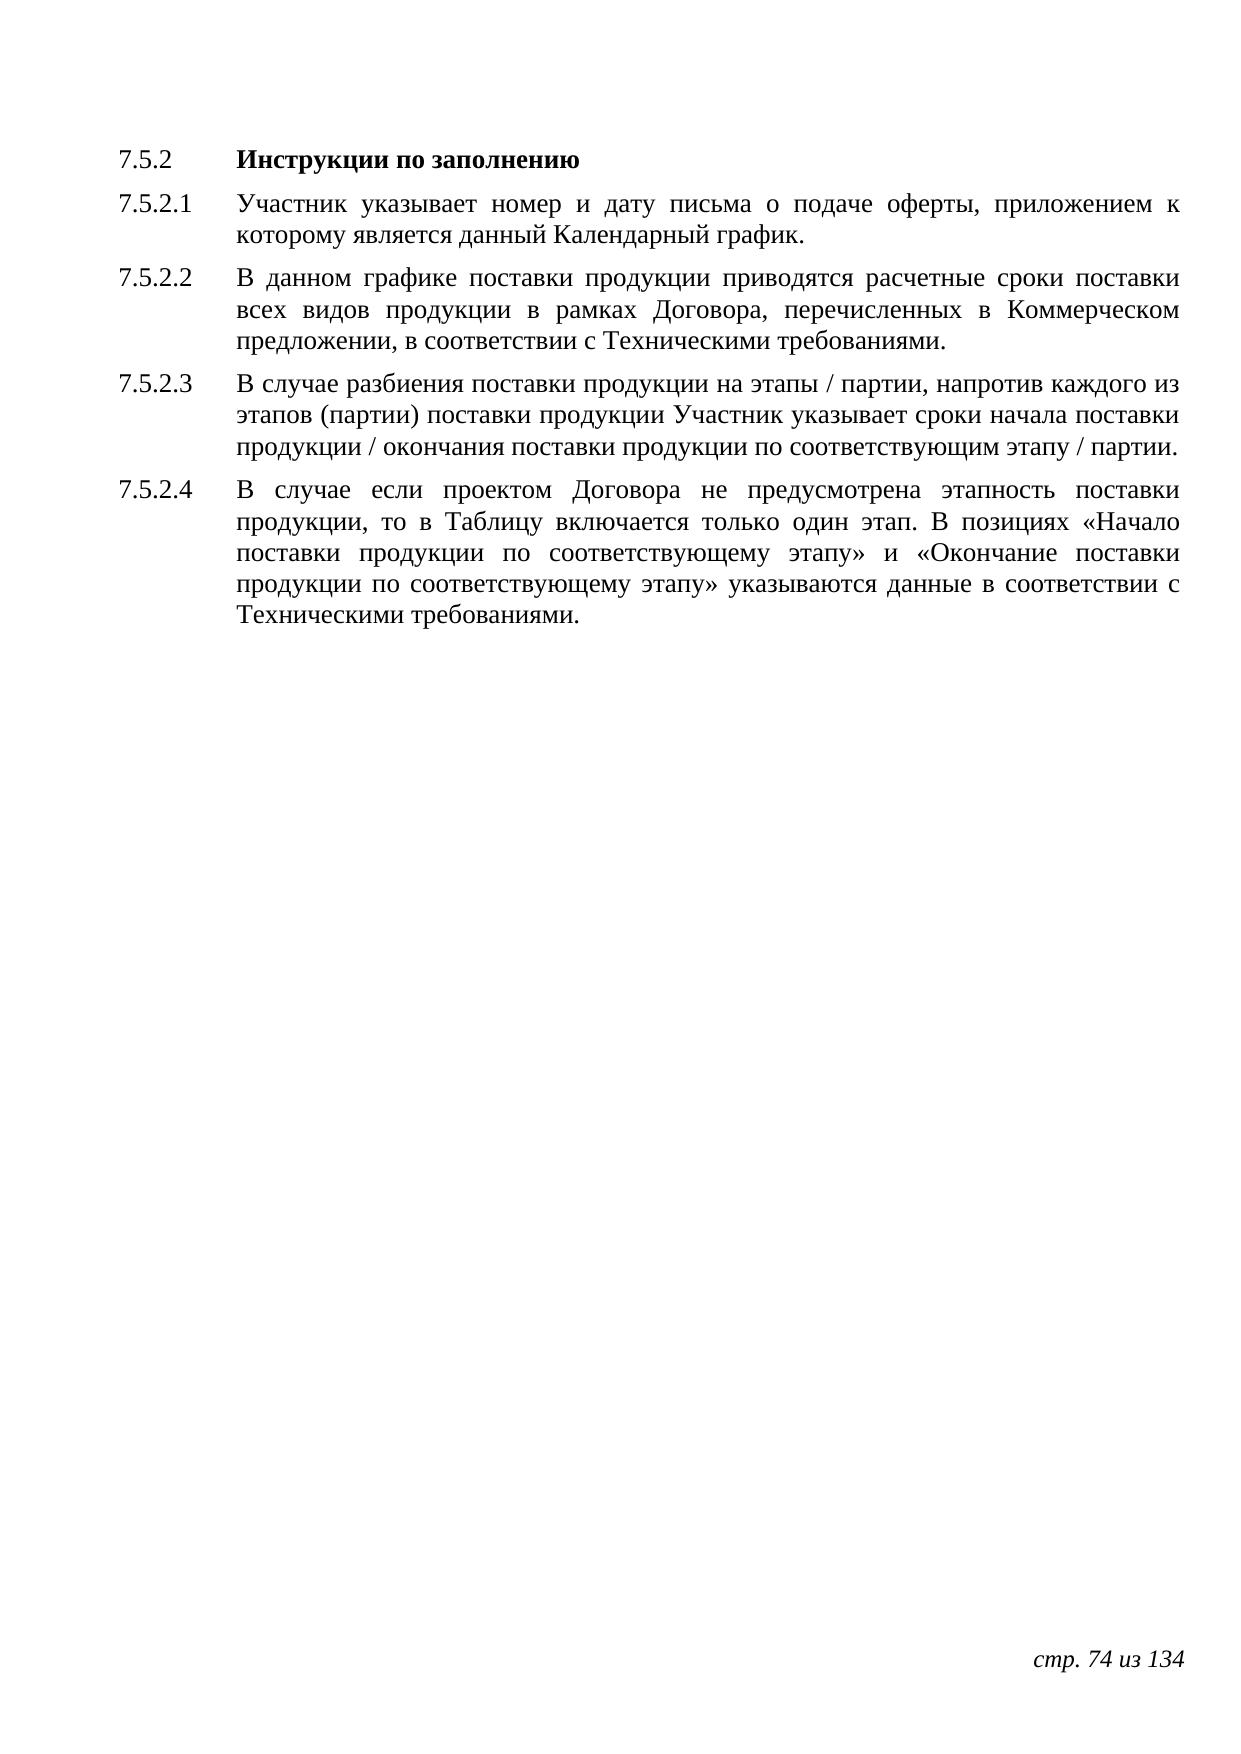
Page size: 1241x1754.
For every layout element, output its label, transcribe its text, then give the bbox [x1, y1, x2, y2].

text В случае разбиения поставки продукции на этапы / партии, напротив каждого из этапов (партии) поставки продукции Участник указывает сроки начала поставки продукции / окончания поставки продукции по соответствующим этапу / партии. [118, 367, 1181, 461]
text Инструкции по заполнению [118, 143, 1181, 174]
text В случае если проектом Договора не предусмотрена этапность поставки продукции, то в Таблицу включается только один этап. В позициях «Начало поставки продукции по соответствующему этапу» и «Окончание поставки продукции по соответствующему этапу» указываются данные в соответствии с Техническими требованиями. [118, 473, 1181, 629]
text В данном графике поставки продукции приводятся расчетные сроки поставки всех видов продукции в рамках Договора, перечисленных в Коммерческом предложении, в соответствии с Техническими требованиями. [118, 262, 1181, 355]
text Участник указывает номер и дату письма о подаче оферты, приложением к которому является данный Календарный график. [118, 187, 1181, 249]
